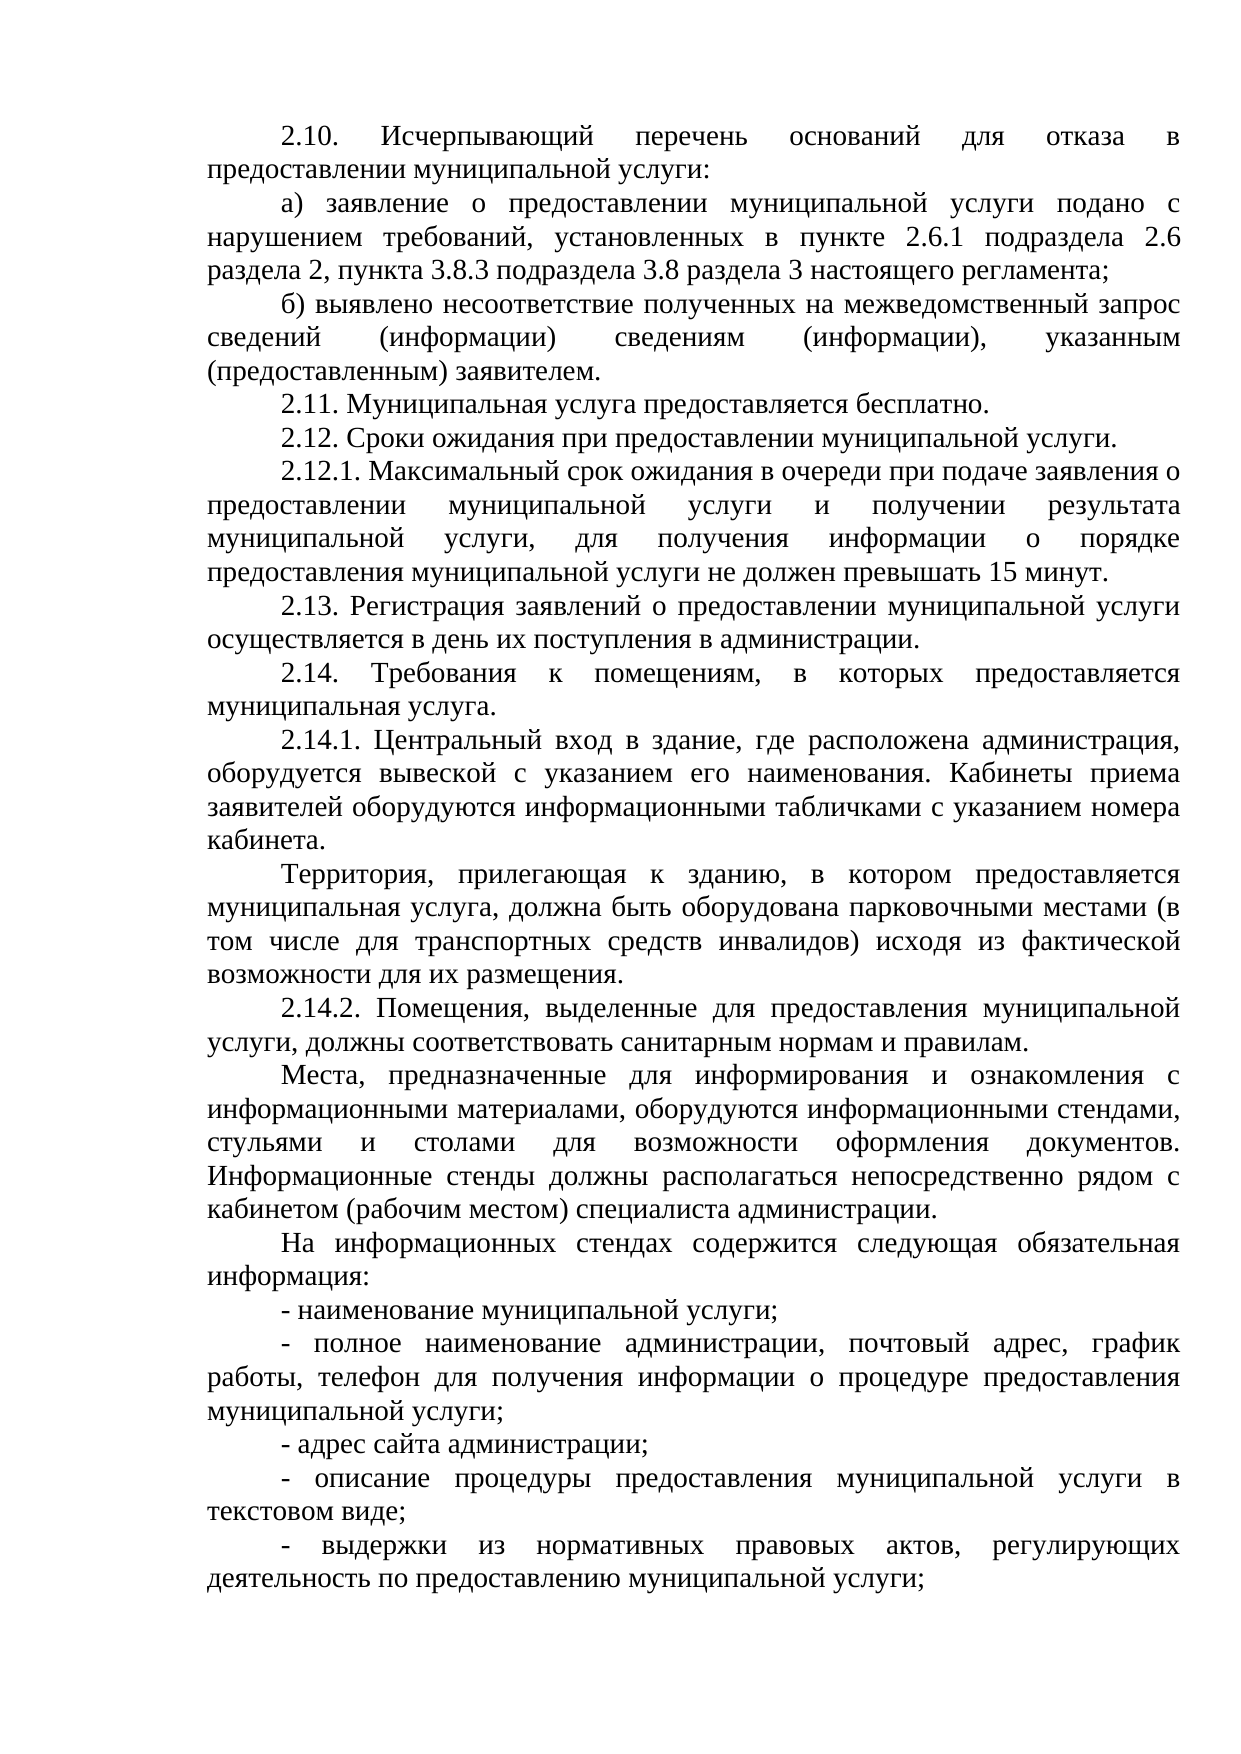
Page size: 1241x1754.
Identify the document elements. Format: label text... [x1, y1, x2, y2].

text 2.12. Сроки ожидания при предоставлении муниципальной услуги. [207, 420, 1181, 453]
text На информационных стендах содержится следующая обязательная информация: [207, 1225, 1181, 1292]
text 2.10. Исчерпывающий перечень оснований для отказа в предоставлении муниципальной услуги: [207, 118, 1181, 185]
text 2.14. Требования к помещениям, в которых предоставляется муниципальная услуга. [207, 655, 1181, 722]
text б) выявлено несоответствие полученных на межведомственный запрос сведений (информации) сведениям (информации), указанным (предоставленным) заявителем. [207, 286, 1181, 386]
text 2.11. Муниципальная услуга предоставляется бесплатно. [207, 386, 1181, 420]
text - наименование муниципальной услуги; [207, 1292, 1181, 1326]
text а) заявление о предоставлении муниципальной услуги подано с нарушением требований, установленных в пункте 2.6.1 подраздела 2.6 раздела 2, пункта 3.8.3 подраздела 3.8 раздела 3 настоящего регламента; [207, 185, 1181, 286]
text - выдержки из нормативных правовых актов, регулирующих деятельность по предоставлению муниципальной услуги; [207, 1527, 1181, 1594]
text Территория, прилегающая к зданию, в котором предоставляется муниципальная услуга, должна быть оборудована парковочными местами (в том числе для транспортных средств инвалидов) исходя из фактической возможности для их размещения. [207, 856, 1181, 990]
text - адрес сайта администрации; [207, 1426, 1181, 1460]
text 2.14.1. Центральный вход в здание, где расположена администрация, оборудуется вывеской с указанием его наименования. Кабинеты приема заявителей оборудуются информационными табличками с указанием номера кабинета. [207, 722, 1181, 856]
text 2.13. Регистрация заявлений о предоставлении муниципальной услуги осуществляется в день их поступления в администрации. [207, 588, 1181, 655]
text 2.12.1. Максимальный срок ожидания в очереди при подаче заявления о предоставлении муниципальной услуги и получении результата муниципальной услуги, для получения информации о порядке предоставления муниципальной услуги не должен превышать 15 минут. [207, 453, 1181, 588]
text - полное наименование администрации, почтовый адрес, график работы, телефон для получения информации о процедуре предоставления муниципальной услуги; [207, 1326, 1181, 1426]
text Места, предназначенные для информирования и ознакомления с информационными материалами, оборудуются информационными стендами, стульями и столами для возможности оформления документов. Информационные стенды должны располагаться непосредственно рядом с кабинетом (рабочим местом) специалиста администрации. [207, 1057, 1181, 1225]
text - описание процедуры предоставления муниципальной услуги в текстовом виде; [207, 1460, 1181, 1527]
text 2.14.2. Помещения, выделенные для предоставления муниципальной услуги, должны соответствовать санитарным нормам и правилам. [207, 990, 1181, 1057]
